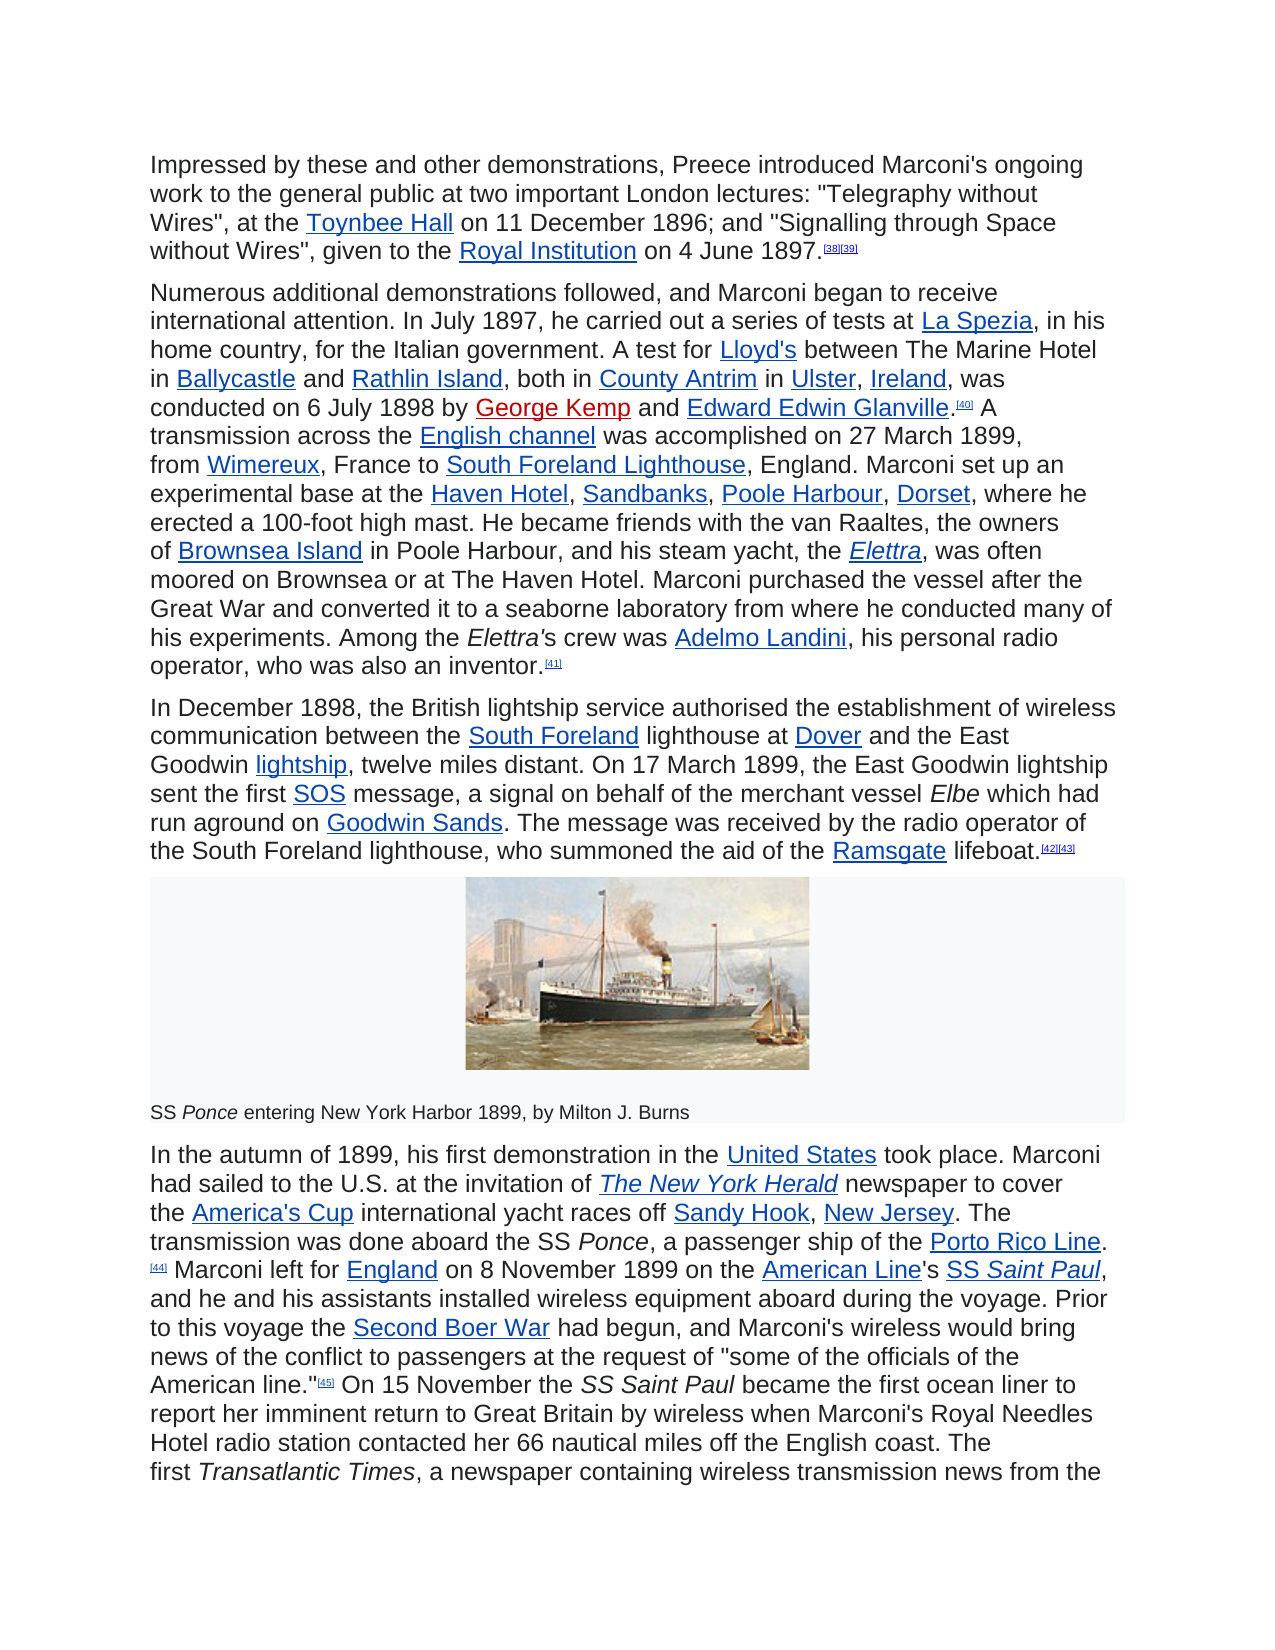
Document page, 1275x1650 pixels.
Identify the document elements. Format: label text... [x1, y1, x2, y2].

text Numerous additional demonstrations followed, and Marconi began to receive international attention. In July 1897, he carried out a series of tests at La Spezia, in his home country, for the Italian government. A test for Lloyd's between The Marine Hotel in Ballycastle and Rathlin Island, both in County Antrim in Ulster, Ireland, was conducted on 6 July 1898 by George Kemp and Edward Edwin Glanville.[40] A transmission across the English channel was accomplished on 27 March 1899, from Wimereux, France to South Foreland Lighthouse, England. Marconi set up an experimental base at the Haven Hotel, Sandbanks, Poole Harbour, Dorset, where he erected a 100-foot high mast. He became friends with the van Raaltes, the owners of Brownsea Island in Poole Harbour, and his steam yacht, the Elettra, was often moored on Brownsea or at The Haven Hotel. Marconi purchased the vessel after the Great War and converted it to a seaborne laboratory from where he conducted many of his experiments. Among the Elettra's crew was Adelmo Landini, his personal radio operator, who was also an inventor.[41] [150, 277, 1125, 680]
text SS Ponce entering New York Harbor 1899, by Milton J. Burns [150, 1088, 1125, 1123]
picture [465, 877, 810, 1070]
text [150, 1140, 1125, 1485]
text Impressed by these and other demonstrations, Preece introduced Marconi's ongoing work to the general public at two important London lectures: "Telegraphy without Wires", at the Toynbee Hall on 11 December 1896; and "Signalling through Space without Wires", given to the Royal Institution on 4 June 1897.[38][39] [150, 150, 1125, 265]
text In December 1898, the British lightship service authorised the establishment of wireless communication between the South Foreland lighthouse at Dover and the East Goodwin lightship, twelve miles distant. On 17 March 1899, the East Goodwin lightship sent the first SOS message, a signal on behalf of the merchant vessel Elbe which had run aground on Goodwin Sands. The message was received by the radio operator of the South Foreland lighthouse, who summoned the aid of the Ramsgate lifeboat.[42][43] [150, 692, 1125, 865]
